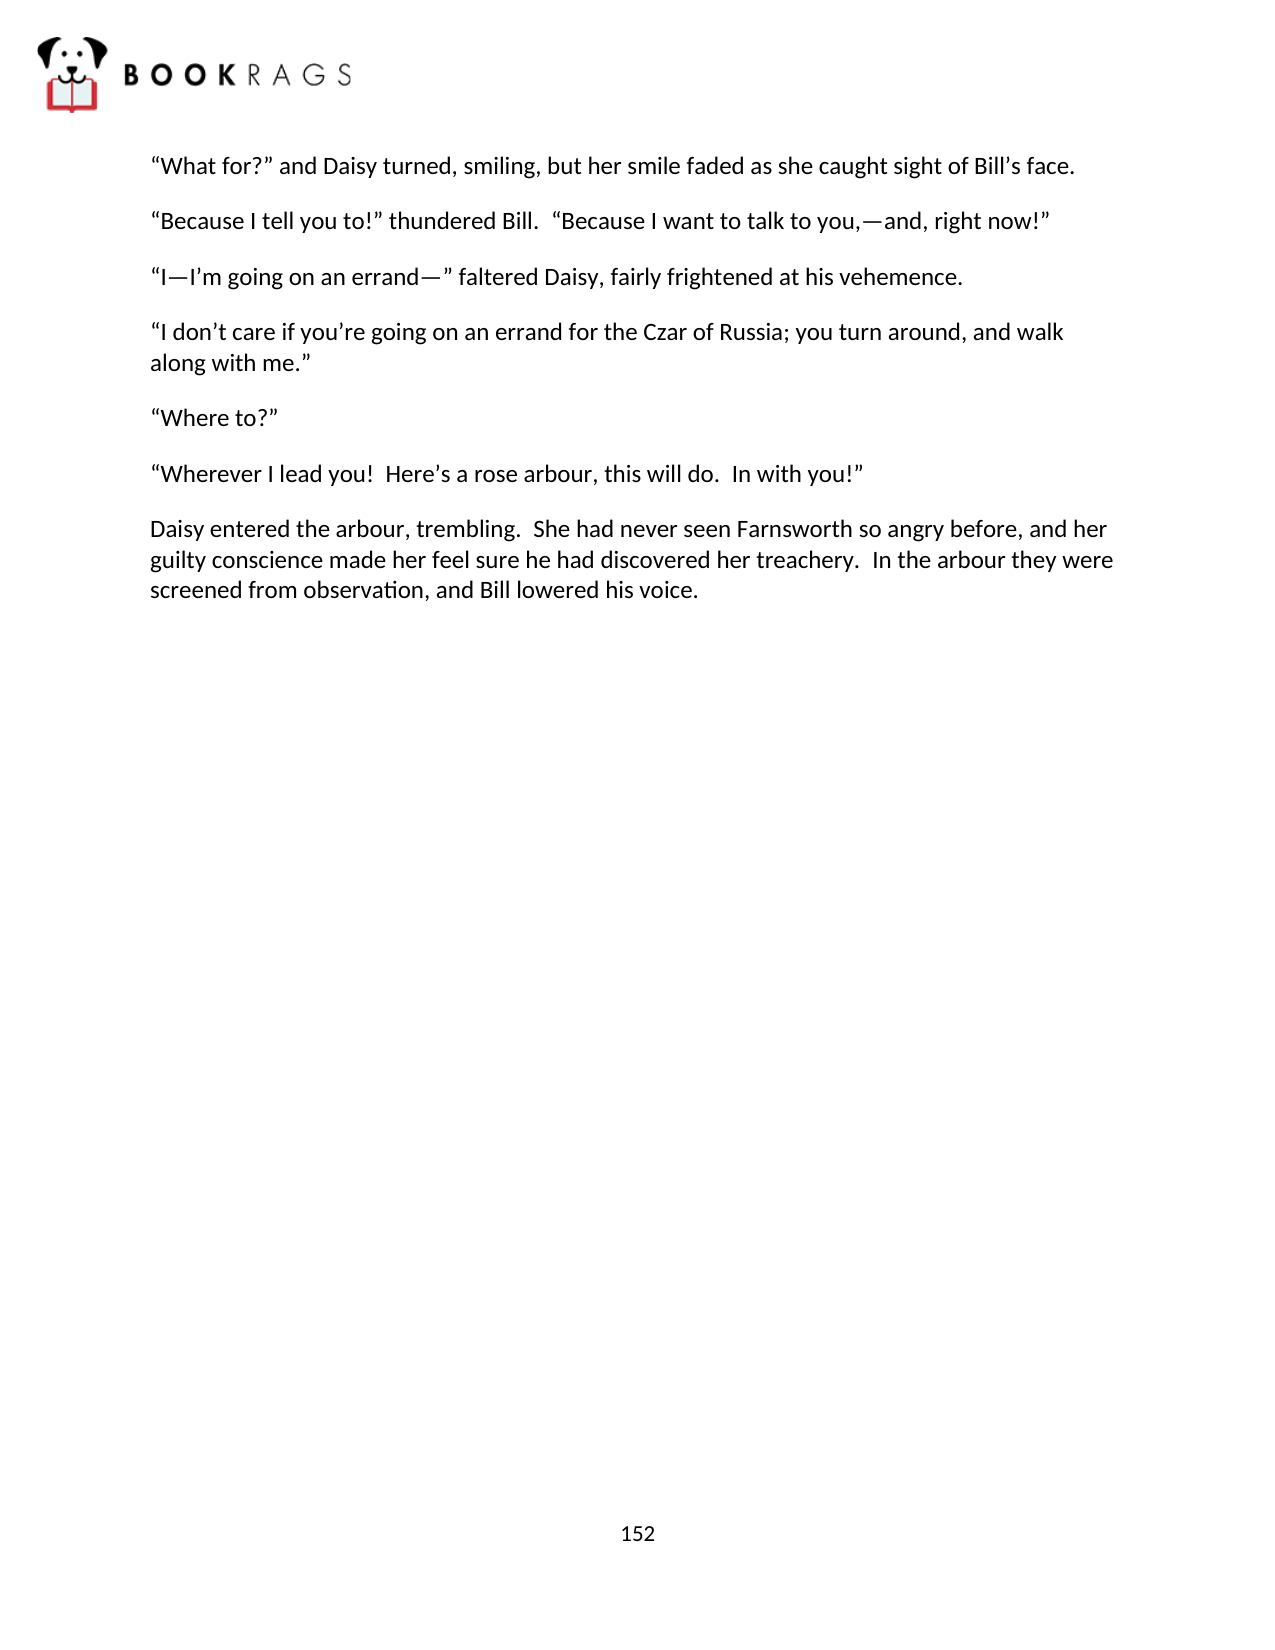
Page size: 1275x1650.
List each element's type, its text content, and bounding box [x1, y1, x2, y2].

text “I don’t care if you’re going on an errand for the Czar of Russia; you turn around, and walk along with me.” [150, 317, 1125, 378]
picture [37, 37, 351, 113]
text “I—­I’m going on an errand—­” faltered Daisy, fairly frightened at his vehemence. [150, 261, 1125, 292]
text “Because I tell you to!” thundered Bill. “Because I want to talk to you,—­and, right now!” [150, 206, 1125, 236]
text “Where to?” [150, 403, 1125, 433]
text Daisy entered the arbour, trembling. She had never seen Farnsworth so angry before, and her guilty conscience made her feel sure he had discovered her treachery. In the arbour they were screened from observation, and Bill lowered his voice. [150, 514, 1125, 605]
text “Wherever I lead you! Here’s a rose arbour, this will do. In with you!” [150, 458, 1125, 489]
text “What for?” and Daisy turned, smiling, but her smile faded as she caught sight of Bill’s face. [150, 150, 1125, 181]
